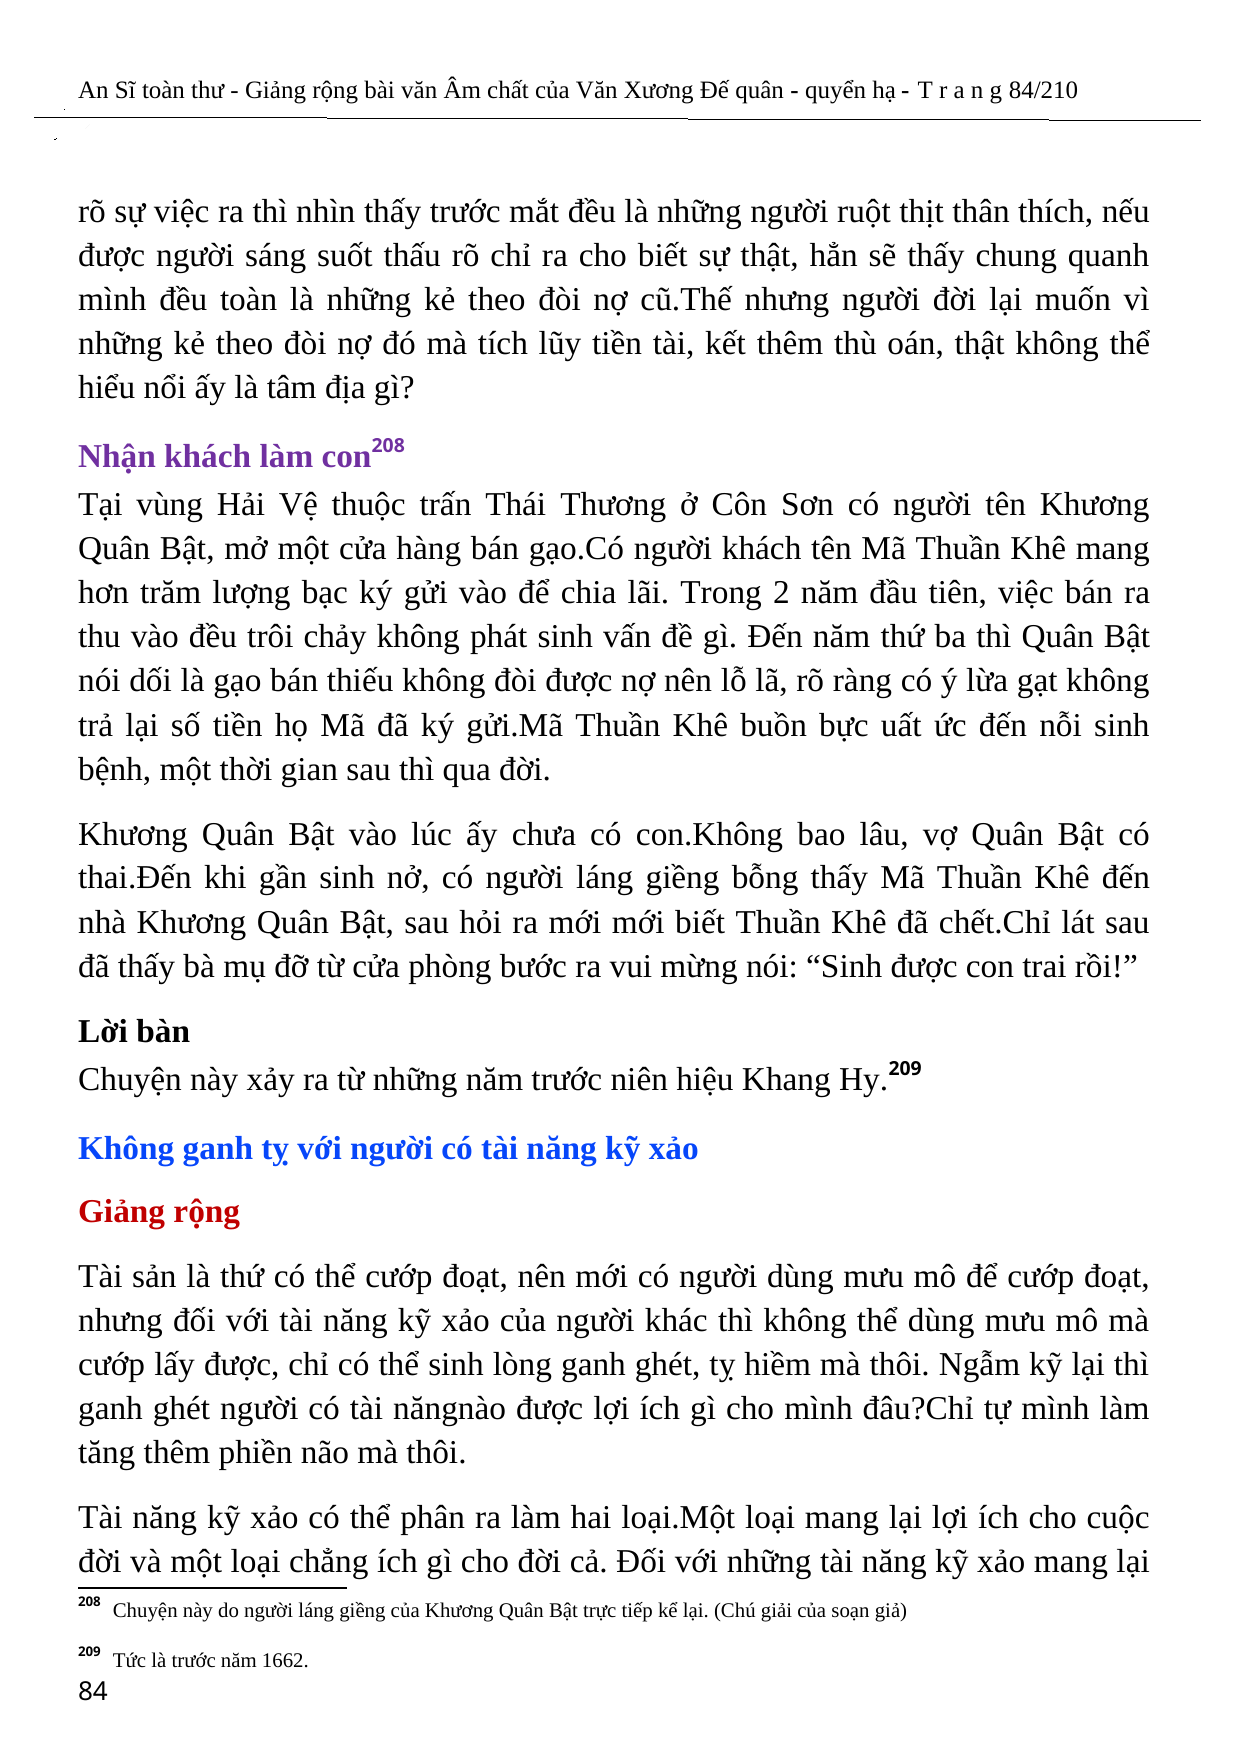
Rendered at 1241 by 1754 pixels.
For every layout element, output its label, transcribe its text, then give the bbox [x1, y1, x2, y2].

text Tài sản là thứ có thể cướp đoạt, nên mới có người dùng mưu mô để cướp đoạt, nhưng đối với tài năng kỹ xảo của người khác thì không thể dùng mưu mô mà cướp lấy được, chỉ có thể sinh lòng ganh ghét, tỵ hiềm mà thôi. Ngẫm kỹ lại thì ganh ghét người có tài năngnào được lợi ích gì cho mình đâu?Chỉ tự mình làm tăng thêm phiền não mà thôi. [78, 1256, 1152, 1471]
text Khương Quân Bật vào lúc ấy chưa có con.Không bao lâu, vợ Quân Bật có thai.Đến khi gần sinh nở, có người láng giềng bỗng thấy Mã Thuần Khê đến nhà Khương Quân Bật, sau hỏi ra mới mới biết Thuần Khê đã chết.Chỉ lát sau đã thấy bà mụ đỡ từ cửa phòng bước ra vui mừng nói: “Sinh được con trai rồi!” [78, 814, 1152, 984]
text Tại vùng Hải Vệ thuộc trấn Thái Thương ở Côn Sơn có người tên Khương Quân Bật, mở một cửa hàng bán gạo.Có người khách tên Mã Thuần Khê mang hơn trăm lượng bạc ký gửi vào để chia lãi. Trong 2 năm đầu tiên, việc bán ra thu vào đều trôi chảy không phát sinh vấn đề gì. Đến năm thứ ba thì Quân Bật nói dối là gạo bán thiếu không đòi được nợ nên lỗ lã, rõ ràng có ý lừa gạt không trả lại số tiền họ Mã đã ký gửi.Mã Thuần Khê buồn bực uất ức đến nỗi sinh bệnh, một thời gian sau thì qua đời. [78, 484, 1152, 787]
subtitle Không ganh tỵ với người có tài năng kỹ xảo [78, 1128, 1152, 1166]
text Chuyện này xảy ra từ những năm trước niên hiệu Khang Hy. [78, 1055, 1152, 1100]
subtitle Nhận khách làm con [78, 432, 1152, 478]
subtitle Giảng rộng [78, 1191, 1152, 1229]
subtitle Lời bàn [78, 1011, 1152, 1049]
